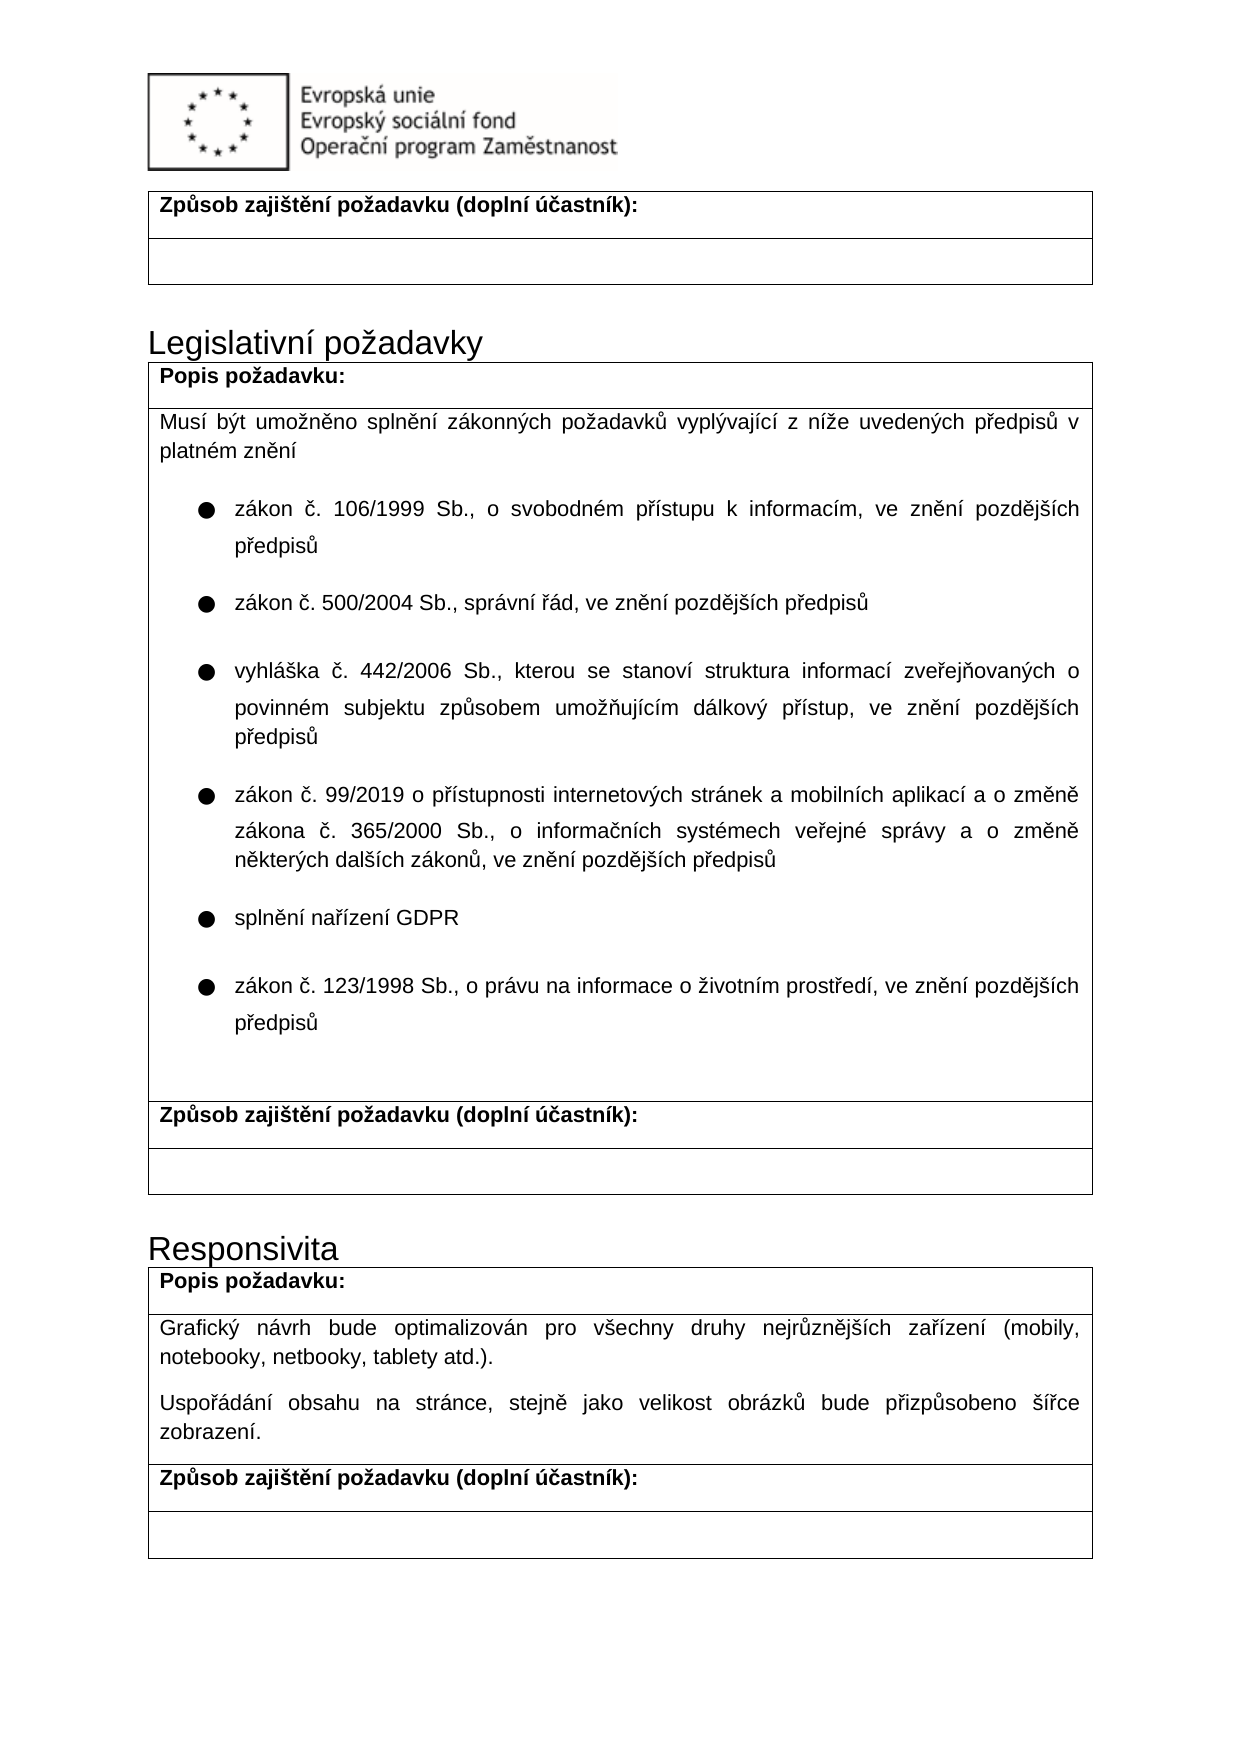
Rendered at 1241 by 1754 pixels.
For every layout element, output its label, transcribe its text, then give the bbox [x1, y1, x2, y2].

picture [147, 73, 618, 171]
table_cell Grafický návrh bude optimalizován pro všechny druhy nejrůznějších zařízení (mobily, notebooky, netbooky, tablety atd.). Uspořádání obsahu na stránce, stejně jako velikost obrázků bude přizpůsobeno šířce zobrazení. [149, 1315, 1092, 1464]
subtitle Legislativní požadavky [148, 323, 1093, 362]
table_cell [149, 1512, 1092, 1557]
table_cell Způsob zajištění požadavku (doplní účastník): [149, 1102, 1092, 1148]
table_cell Způsob zajištění požadavku (doplní účastník): [149, 192, 1092, 238]
table_cell [149, 1149, 1092, 1194]
table_header Popis požadavku: [149, 363, 1092, 408]
table_cell [149, 239, 1092, 284]
table_header Popis požadavku: [149, 1268, 1092, 1314]
table_cell Musí být umožněno splnění zákonných požadavků vyplývající z níže uvedených předpisů v platném znění zákon č. 106/1999 Sb., o svobodném přístupu k informacím, ve znění pozdějších předpisů zákon č. 500/2004 Sb., správní řád, ve znění pozdějších předpisů vyhláška č. 442/2006 Sb., kterou se stanoví struktura informací zveřejňovaných o povinném subjektu způsobem umožňujícím dálkový přístup, ve znění pozdějších předpisů zákon č. 99/2019 o přístupnosti internetových stránek a mobilních aplikací a o změně zákona č. 365/2000 Sb., o informačních systémech veřejné správy a o změně některých dalších zákonů, ve znění pozdějších předpisů splnění nařízení GDPR zákon č. 123/1998 Sb., o právu na informace o životním prostředí, ve znění pozdějších předpisů [149, 409, 1092, 1101]
subtitle Responsivita [148, 1229, 1093, 1267]
table_cell Způsob zajištění požadavku (doplní účastník): [149, 1465, 1092, 1511]
